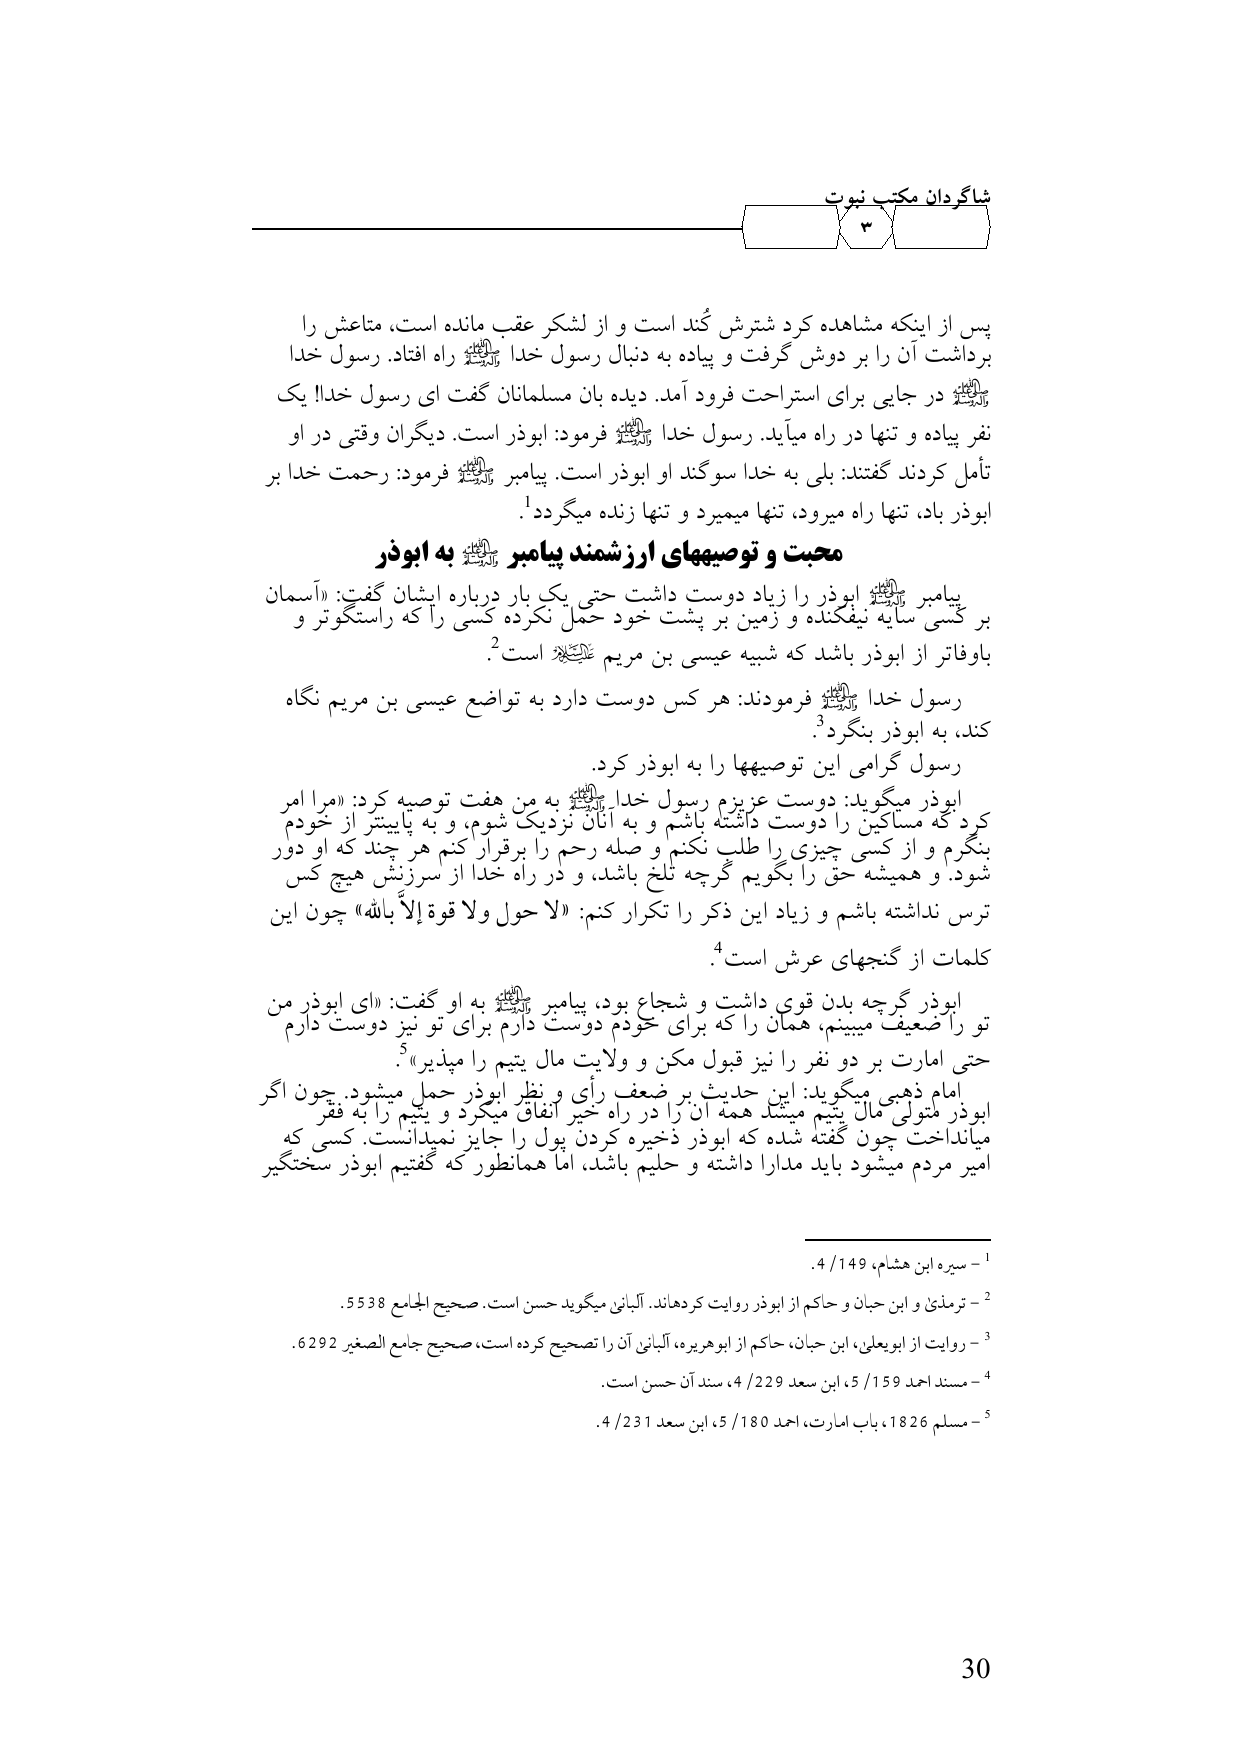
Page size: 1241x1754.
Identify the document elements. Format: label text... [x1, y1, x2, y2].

text امام ذهبی می‏گوید: این حدیث بر ضعف رأی و نظر ابوذر حمل می‏شود. چون اگر ابوذر متولی مال یتیم می‏شد همه آن را در راه خیر انفاق می‏کرد و یتیم را به فقر می‏انداخت چون گفته شده که ابوذر ذخیره کردن پول را جایز نمی‏دانست. کسی که امیر مردم می‏شود باید مدارا داشته و حلیم باشد، اما همانطور که گفتیم ابوذر سختگیر بود، و به همین منظور پیامبر ص او را نصیحت کرد. [250, 1078, 990, 1182]
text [250, 311, 990, 531]
text ابوذر می‏گوید: دوست عزیزم رسول خدا ص به من هفت توصیه کرد: «مرا امر کرد که مساکین را دوست داشته باشم و به آنان نزدیک شوم، و به پایین‏تر از خودم بنگرم و از کسی چیزی را طلب نکنم و صله رحم را برقرار کنم هر چند که او دور شود. و همیشه حق را بگویم گرچه تلخ باشد، و در راه خدا از سرزنش هیچ کس ترس نداشته باشم و زیاد این ذکر را تکرار کنم: «لا حول ولا قوة إلاَّ بالله» چون این کلمات از گنجهای عرش است. [250, 775, 990, 977]
subtitle محبت و توصیه‏های ارزشمند پیامبر ص به ابوذر [250, 531, 990, 570]
text رسول گرامی این توصیه‏ها را به ابوذر کرد. [250, 749, 990, 775]
text پیامبر ص ابوذر را زیاد دوست داشت حتی یک بار درباره ایشان گفت: «آسمان بر کسی سایه نیفکنده و زمین بر پشت خود حمل نکرده کسی را که راستگوتر و باوفاتر از ابوذر باشد که شبیه عیسی بن مریم ؛ است. [250, 570, 990, 675]
text ابوذر گرچه بدن قوی داشت و شجاع بود، پیامبر ص به او گفت: «ای ابوذر من تو را ضعیف می‏بینم، همان را که برای خودم دوست دارم برای تو نیز دوست دارم حتی امارت بر دو نفر را نیز قبول مکن و ولایت مال یتیم را مپذیر». [250, 977, 990, 1078]
text رسول خدا ص فرمودند: هر کس دوست دارد به تواضع عیسی بن مریم نگاه کند، به ابوذر بنگرد. [250, 675, 990, 749]
